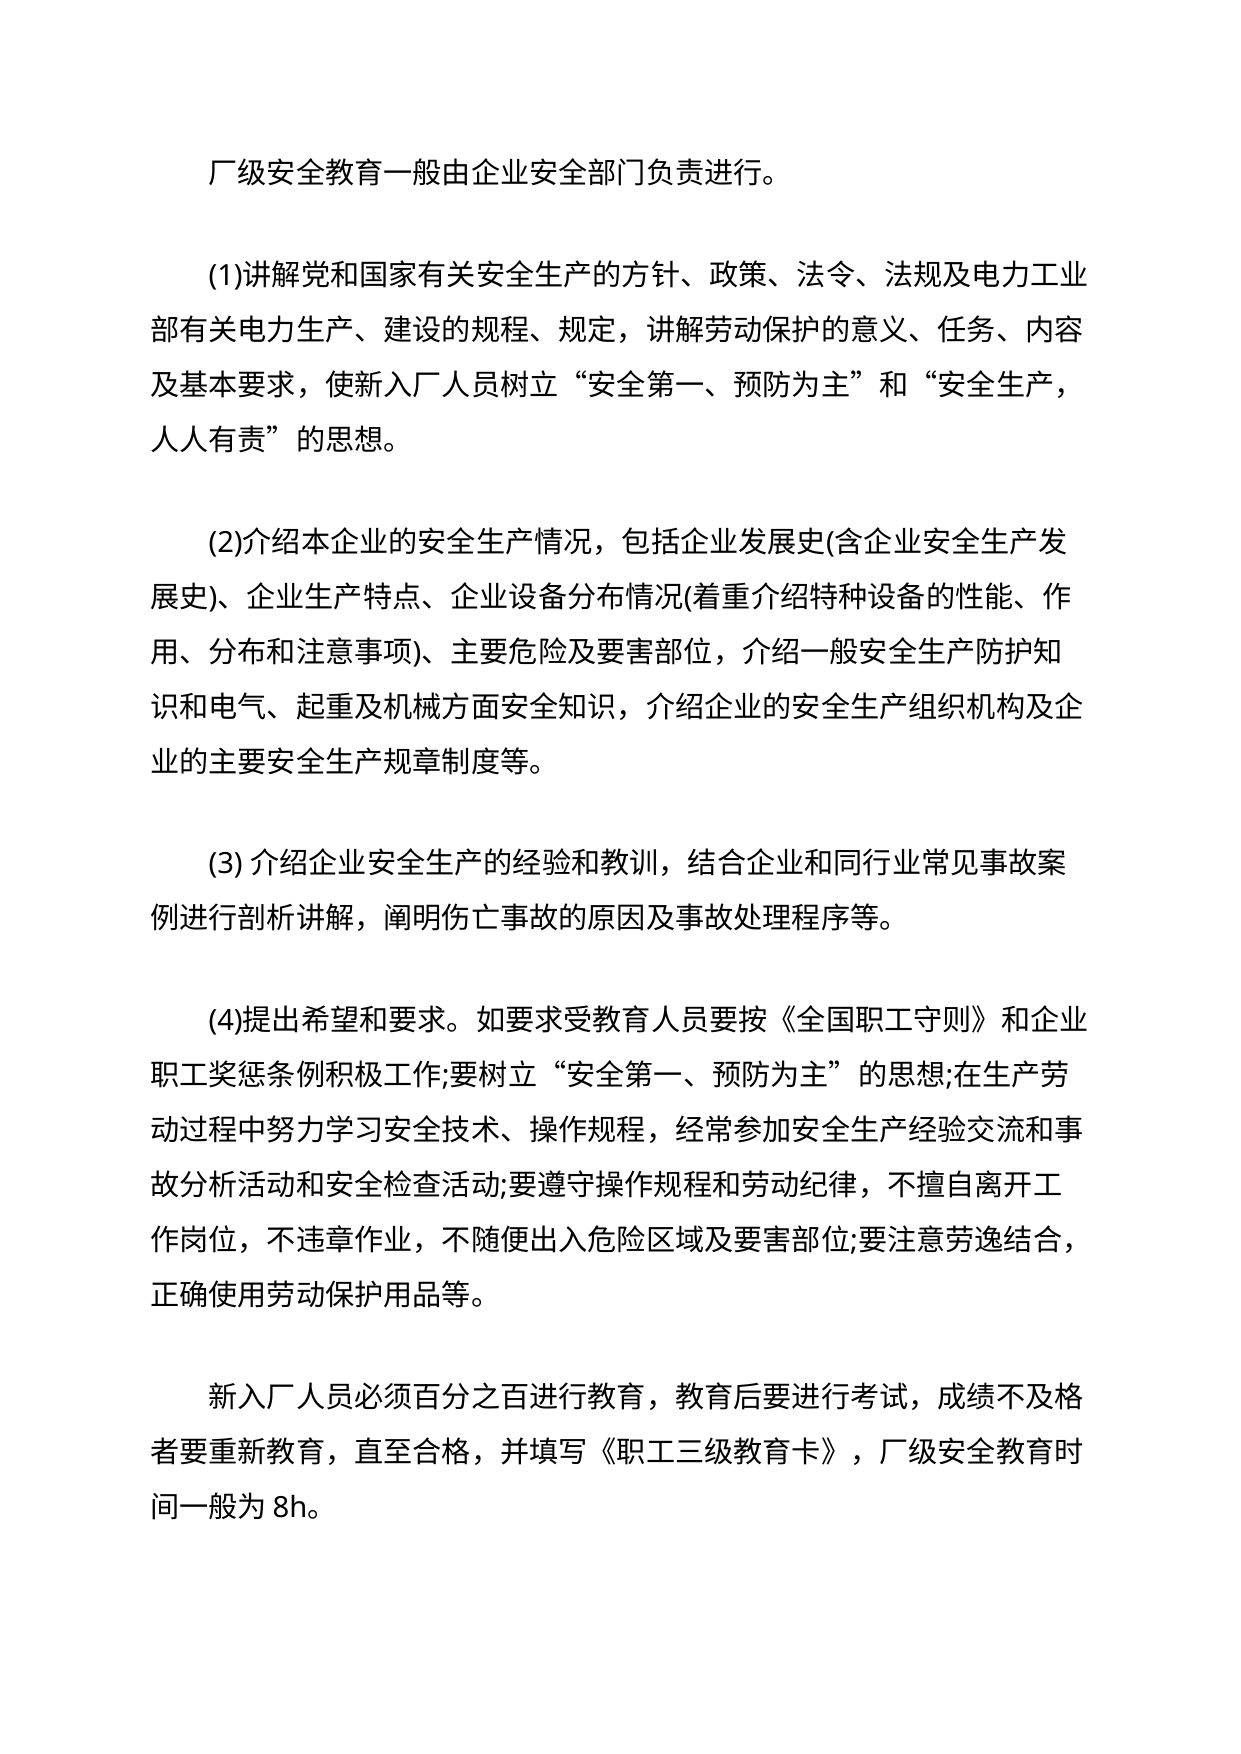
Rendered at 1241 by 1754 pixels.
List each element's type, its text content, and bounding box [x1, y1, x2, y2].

text (4)提出希望和要求。如要求受教育人员要按《全国职工守则》和企业职工奖惩条例积极工作;要树立“安全第一、预防为主”的思想;在生产劳动过程中努力学习安全技术、操作规程，经常参加安全生产经验交流和事故分析活动和安全检查活动;要遵守操作规程和劳动纪律，不擅自离开工作岗位，不违章作业，不随便出入危险区域及要害部位;要注意劳逸结合，正确使用劳动保护用品等。 [150, 997, 1090, 1314]
text (3) 介绍企业安全生产的经验和教训，结合企业和同行业常见事故案例进行剖析讲解，阐明伤亡事故的原因及事故处理程序等。 [150, 840, 1090, 937]
text (2)介绍本企业的安全生产情况，包括企业发展史(含企业安全生产发展史)、企业生产特点、企业设备分布情况(着重介绍特种设备的性能、作用、分布和注意事项)、主要危险及要害部位，介绍一般安全生产防护知识和电气、起重及机械方面安全知识，介绍企业的安全生产组织机构及企业的主要安全生产规章制度等。 [150, 518, 1090, 781]
text (1)讲解党和国家有关安全生产的方针、政策、法令、法规及电力工业部有关电力生产、建设的规程、规定，讲解劳动保护的意义、任务、内容及基本要求，使新入厂人员树立“安全第一、预防为主”和“安全生产，人人有责”的思想。 [150, 252, 1090, 459]
text 新入厂人员必须百分之百进行教育，教育后要进行考试，成绩不及格者要重新教育，直至合格，并填写《职工三级教育卡》，厂级安全教育时间一般为8h。 [150, 1373, 1090, 1526]
text 厂级安全教育一般由企业安全部门负责进行。 [150, 150, 1090, 192]
